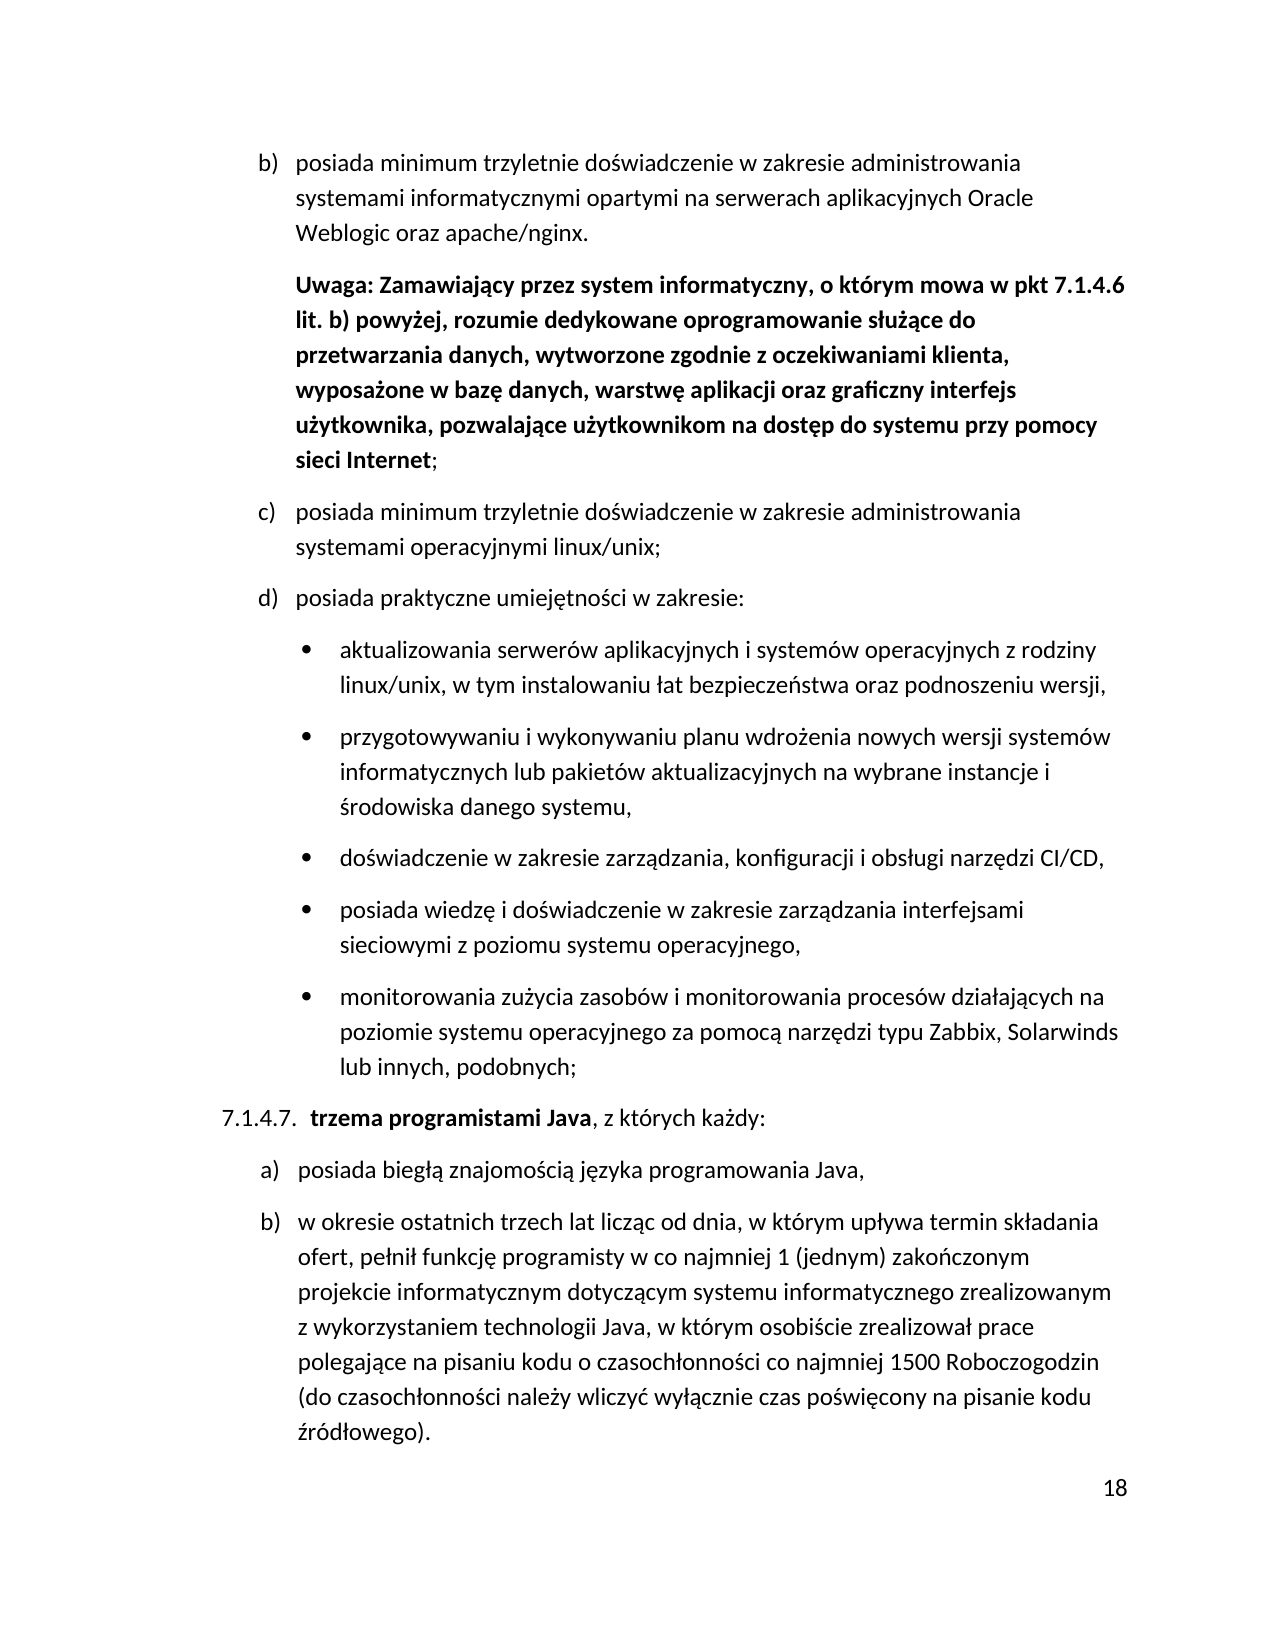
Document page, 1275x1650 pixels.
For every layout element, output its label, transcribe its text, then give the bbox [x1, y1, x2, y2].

list w okresie ostatnich trzech lat licząc od dnia, w którym upływa termin składania ofert, pełnił funkcję programisty w co najmniej 1 (jednym) zakończonym projekcie informatycznym dotyczącym systemu informatycznego zrealizowanym z wykorzystaniem technologii Java, w którym osobiście zrealizował prace polegające na pisaniu kodu o czasochłonności co najmniej 1500 Roboczogodzin (do czasochłonności należy wliczyć wyłącznie czas poświęcony na pisanie kodu źródłowego). [260, 1206, 1127, 1446]
list aktualizowania serwerów aplikacyjnych i systemów operacyjnych z rodziny linux/unix, w tym instalowaniu łat bezpieczeństwa oraz podnoszeniu wersji, [302, 634, 1127, 700]
list posiada praktyczne umiejętności w zakresie: [258, 583, 1127, 613]
list trzema programistami Java, z których każdy: [221, 1103, 1127, 1133]
list posiada minimum trzyletnie doświadczenie w zakresie administrowania systemami informatycznymi opartymi na serwerach aplikacyjnych Oracle Weblogic oraz apache/nginx. [258, 148, 1127, 248]
list posiada wiedzę i doświadczenie w zakresie zarządzania interfejsami sieciowymi z poziomu systemu operacyjnego, [302, 894, 1127, 960]
list Uwaga: Zamawiający przez system informatyczny, o którym mowa w pkt 7.1.4.6 lit. b) powyżej, rozumie dedykowane oprogramowanie służące do przetwarzania danych, wytworzone zgodnie z oczekiwaniami klienta, wyposażone w bazę danych, warstwę aplikacji oraz graficzny interfejs użytkownika, pozwalające użytkownikom na dostęp do systemu przy pomocy sieci Internet; [295, 269, 1127, 475]
list posiada minimum trzyletnie doświadczenie w zakresie administrowania systemami operacyjnymi linux/unix; [258, 496, 1127, 561]
list monitorowania zużycia zasobów i monitorowania procesów działających na poziomie systemu operacyjnego za pomocą narzędzi typu Zabbix, Solarwinds lub innych, podobnych; [302, 981, 1127, 1081]
list doświadczenie w zakresie zarządzania, konfiguracji i obsługi narzędzi CI/CD, [302, 843, 1127, 873]
list posiada biegłą znajomością języka programowania Java, [260, 1154, 1127, 1185]
list przygotowywaniu i wykonywaniu planu wdrożenia nowych wersji systemów informatycznych lub pakietów aktualizacyjnych na wybrane instancje i środowiska danego systemu, [302, 721, 1127, 821]
